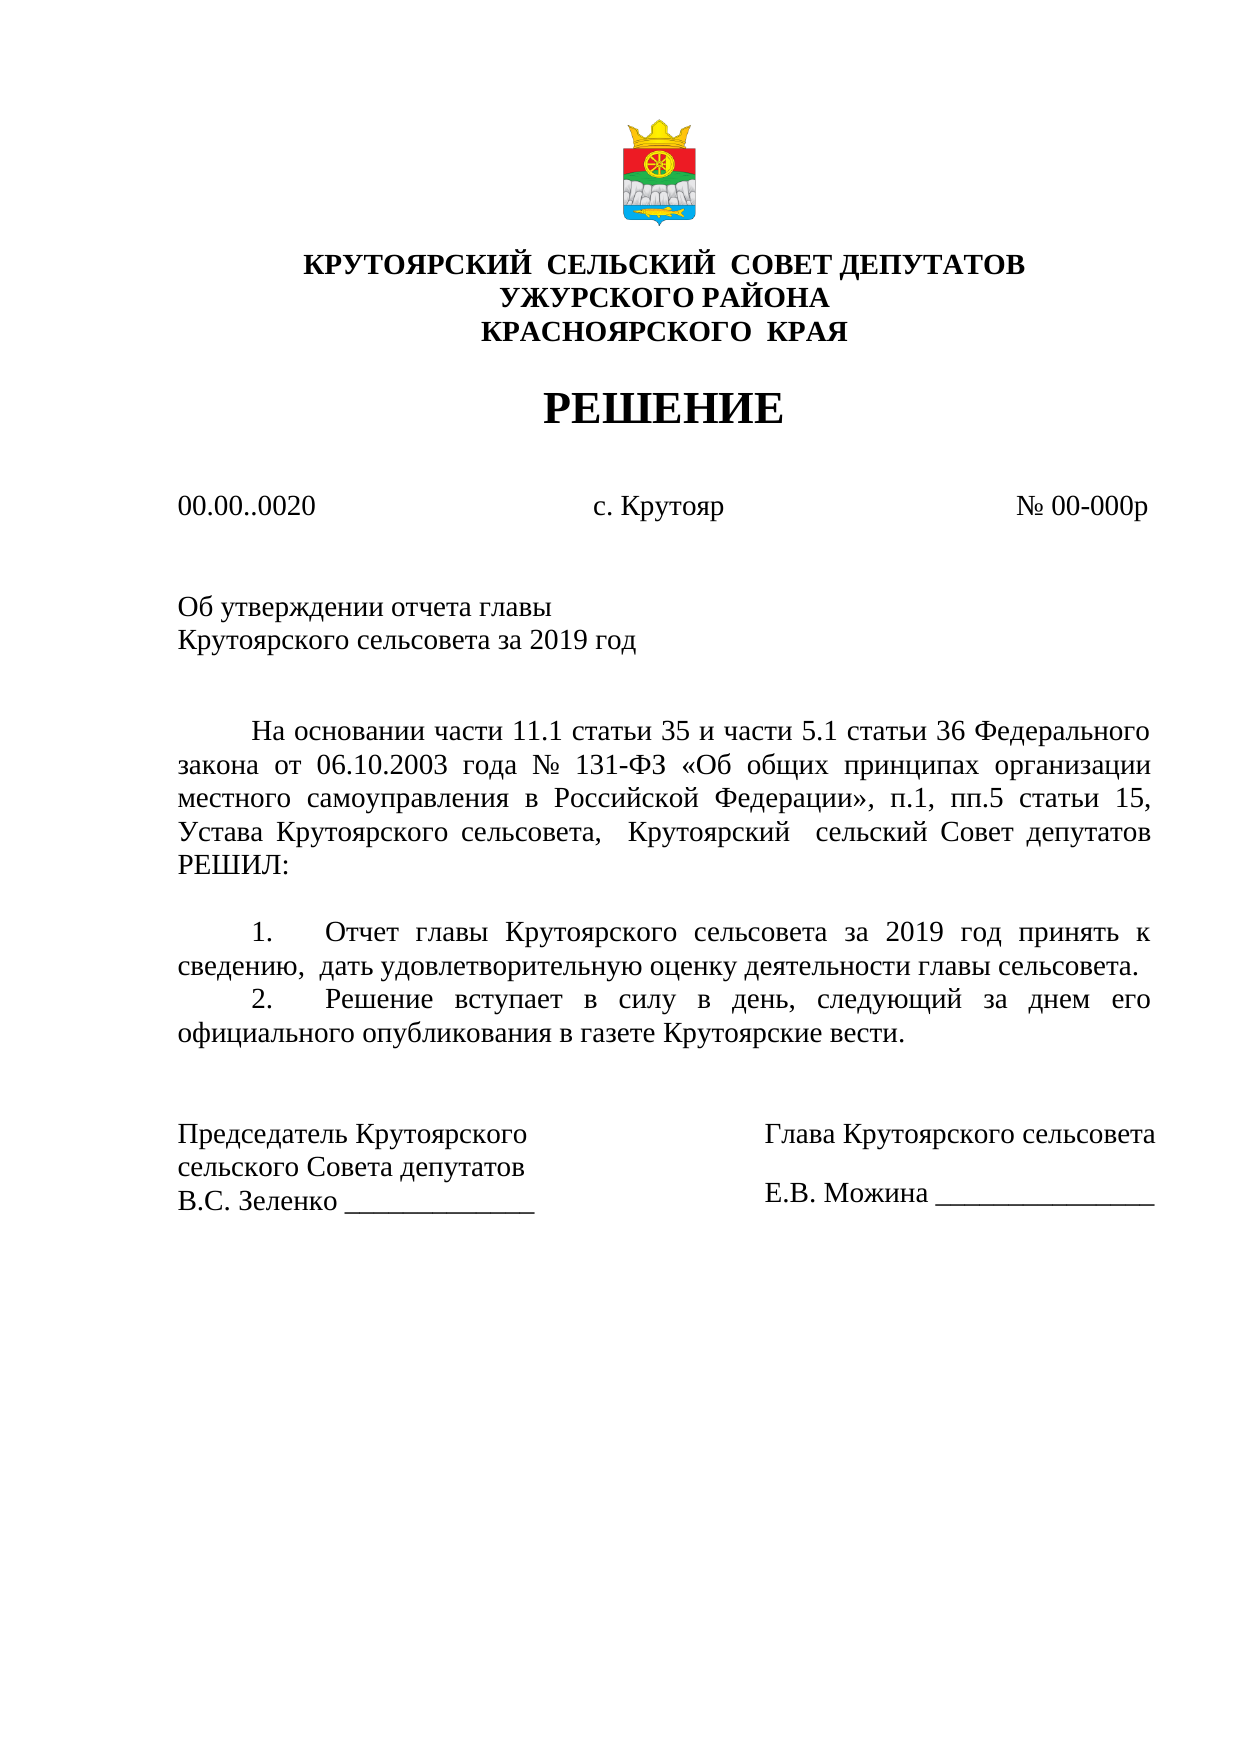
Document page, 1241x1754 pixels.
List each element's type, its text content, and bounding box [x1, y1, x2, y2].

text Крутоярского сельсовета за 2019 год [177, 622, 1152, 656]
text УЖУРСКОГО РАЙОНА [177, 280, 1152, 314]
list Отчет главы Крутоярского сельсовета за 2019 год принять к сведению, дать удовлетворительную оценку деятельности главы сельсовета. [177, 914, 1152, 982]
text На основании части 11.1 статьи 35 и части 5.1 статьи 36 Федерального закона от 06.10.2003 года № 131-ФЗ «Об общих принципах организации местного самоуправления в Российской Федерации», п.1, пп.5 статьи 15, Устава Крутоярского сельсовета, Крутоярский сельский Совет депутатов РЕШИЛ: [177, 713, 1152, 881]
picture [635, 208, 682, 216]
text РЕШЕНИЕ [177, 381, 1152, 434]
text Об утверждении отчета главы [177, 589, 1152, 622]
text КРАСНОЯРСКОГО КРАЯ [177, 314, 1152, 347]
list Решение вступает в силу в день, следующий за днем его официального опубликования в газете Крутоярские вести. [177, 982, 1152, 1049]
text КРУТОЯРСКИЙ СЕЛЬСКИЙ СОВЕТ ДЕПУТАТОВ [177, 247, 1152, 280]
text 00.00..0020 с. Крутояр № 00-000р [177, 488, 1152, 522]
table_header Глава Крутоярского сельсовета Е.В. Можина _______________ [753, 1116, 1240, 1250]
picture [620, 118, 709, 226]
table_header Председатель Крутоярского сельского Совета депутатов В.С. Зеленко _____________ [166, 1116, 753, 1250]
